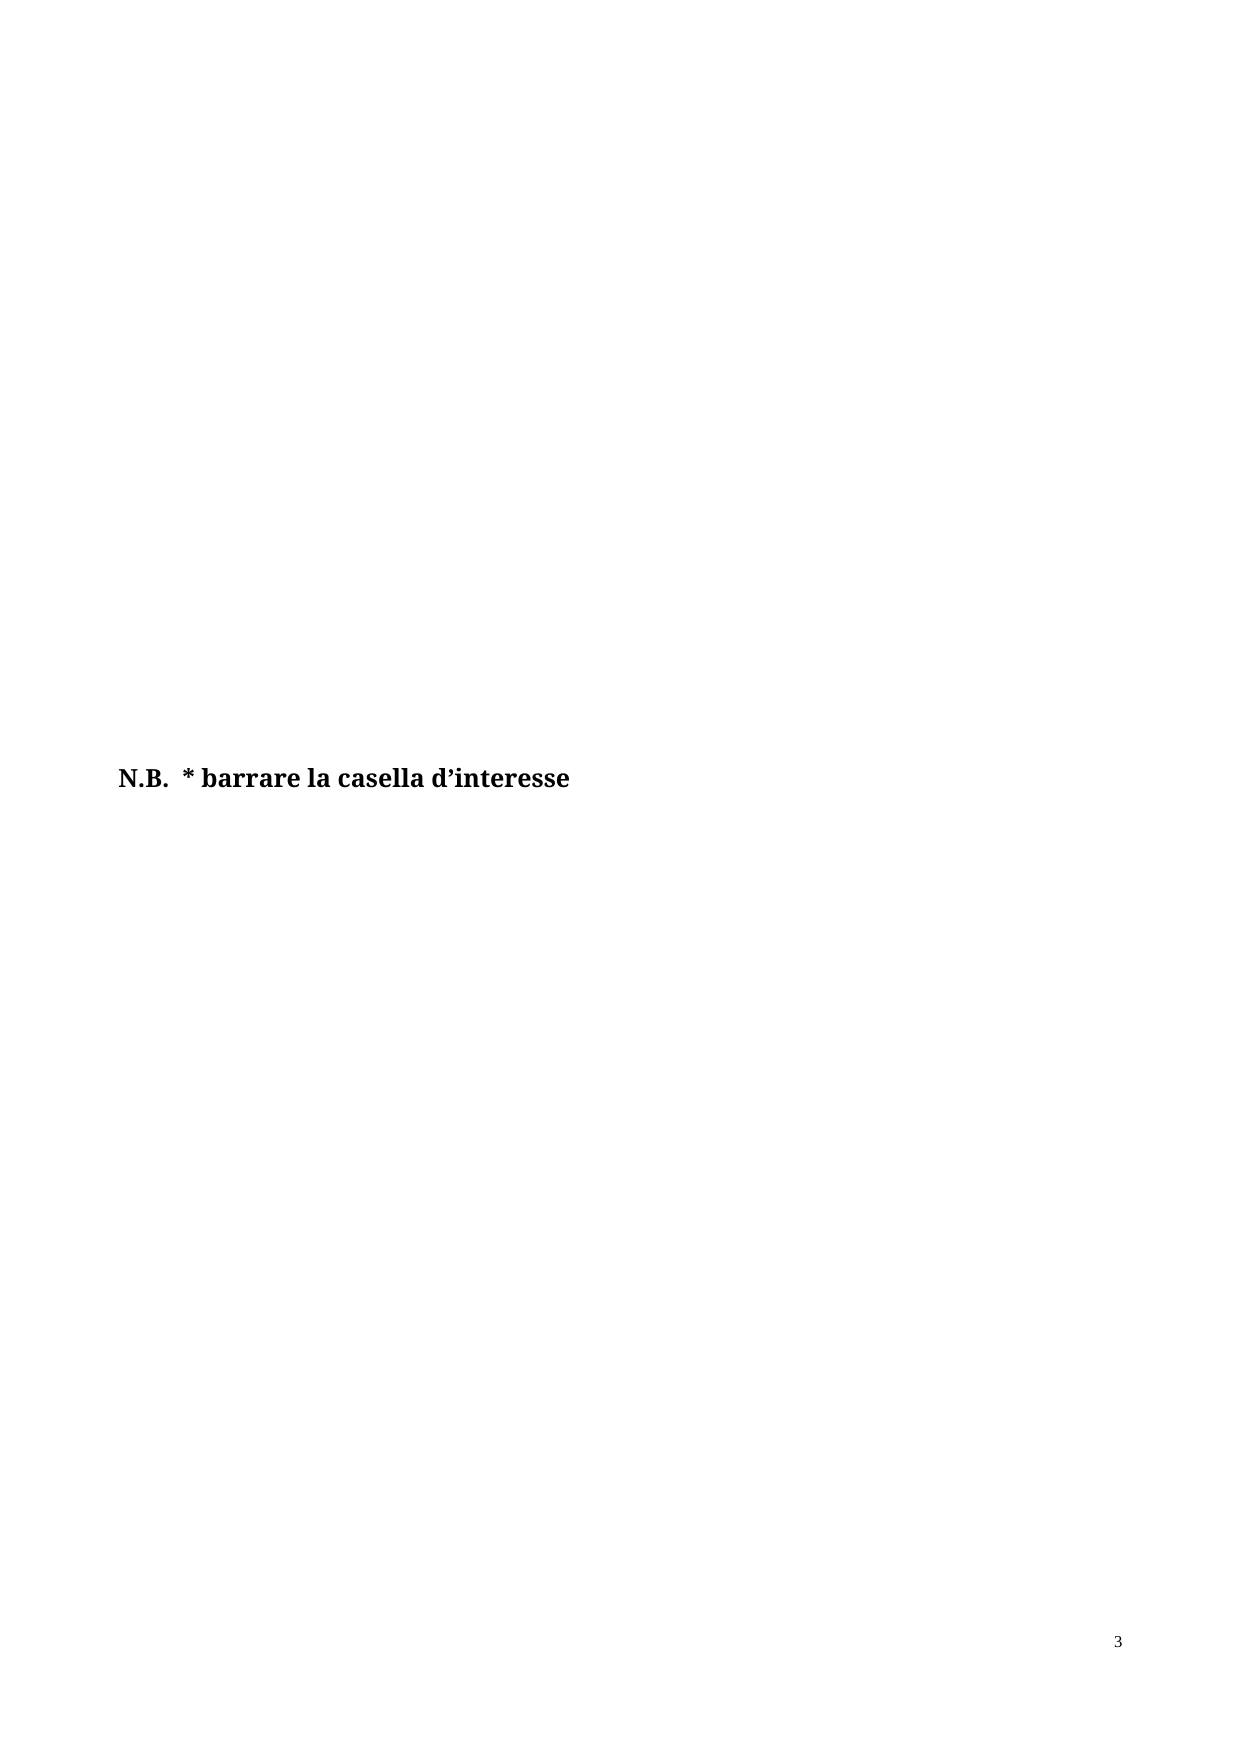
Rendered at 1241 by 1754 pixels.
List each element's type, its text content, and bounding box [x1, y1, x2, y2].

text N.B. * barrare la casella d’interesse [118, 761, 1122, 795]
